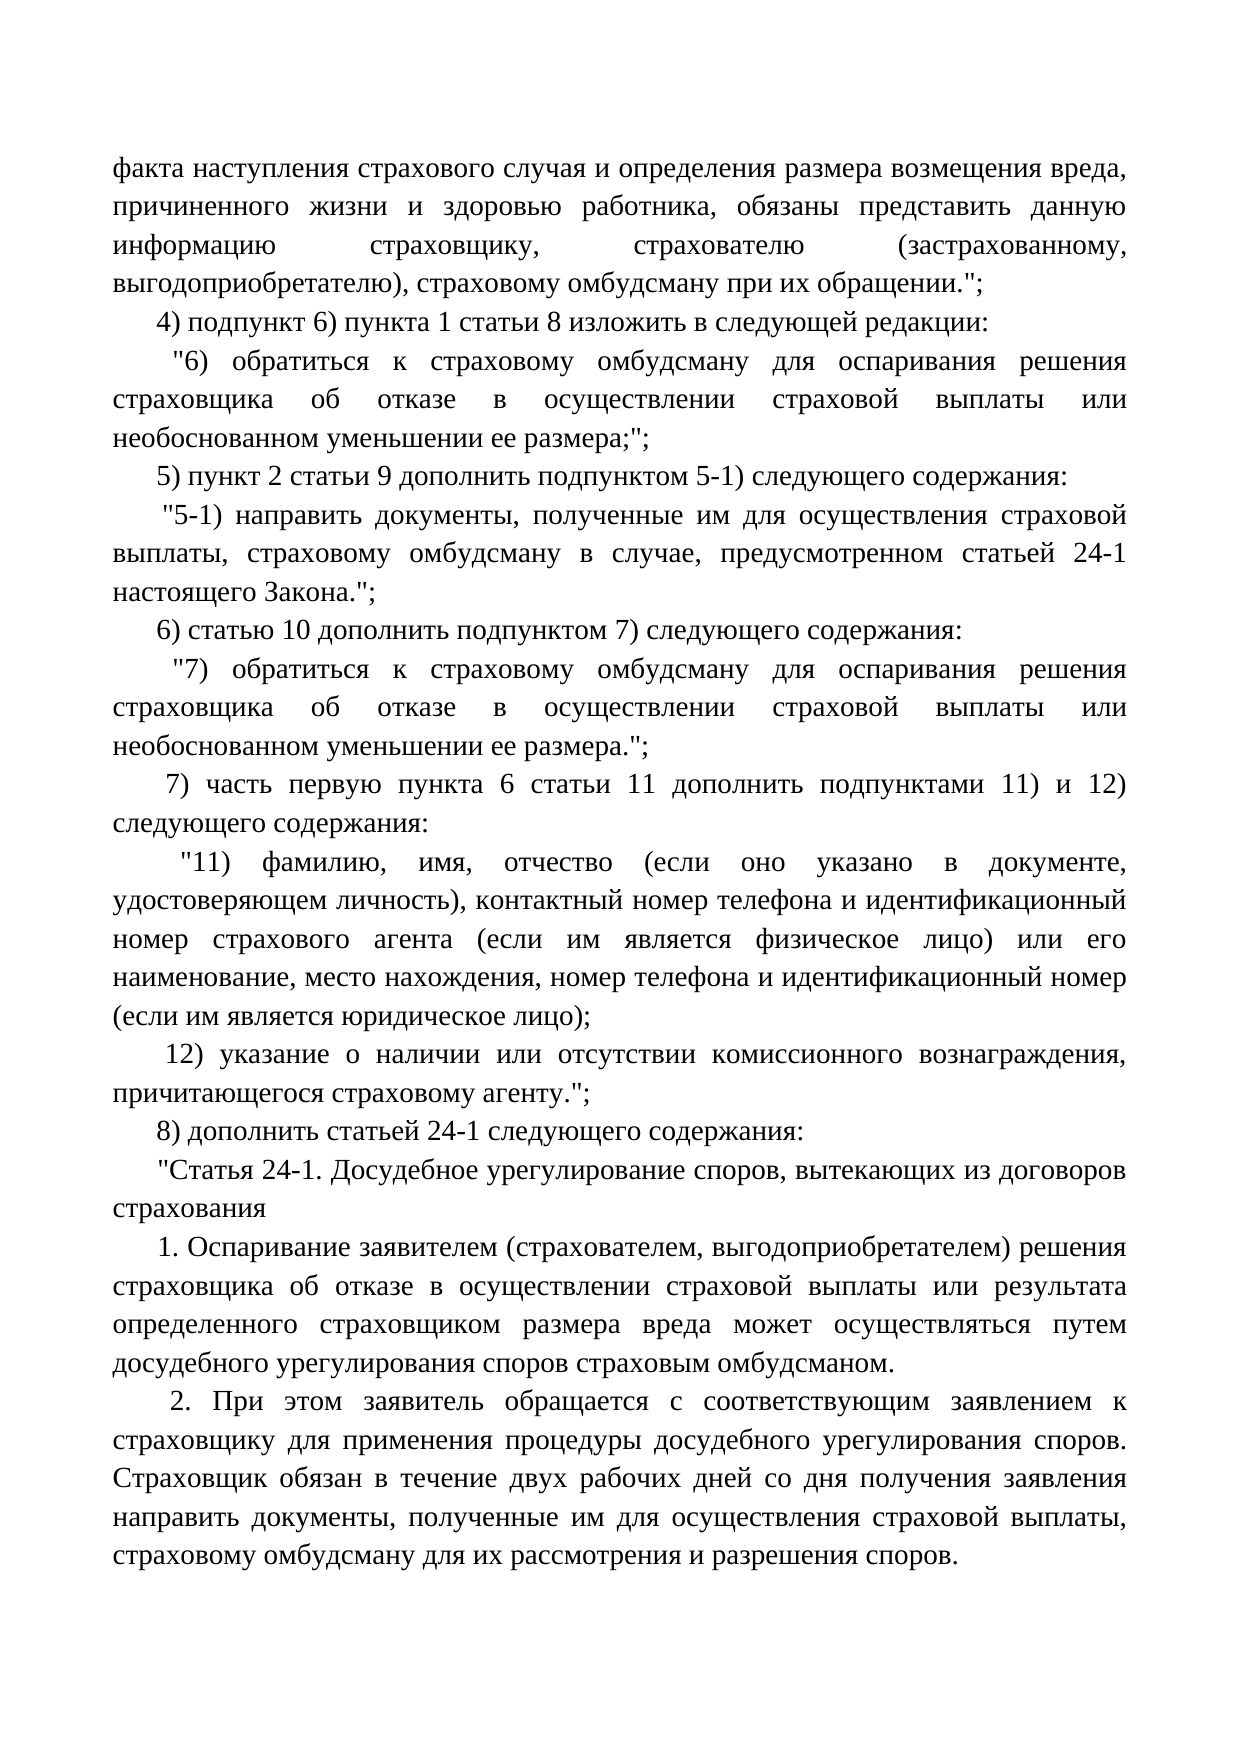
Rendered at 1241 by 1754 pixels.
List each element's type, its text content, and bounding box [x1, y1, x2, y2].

text 4) подпункт 6) пункта 1 статьи 8 изложить в следующей редакции: [112, 304, 1128, 338]
text 7) часть первую пункта 6 статьи 11 дополнить подпунктами 11) и 12) следующего содержания: [112, 767, 1128, 839]
text 5) пункт 2 статьи 9 дополнить подпунктом 5-1) следующего содержания: [112, 458, 1128, 492]
text 1. Оспаривание заявителем (страхователем, выгодоприобретателем) решения страховщика об отказе в осуществлении страховой выплаты или результата определенного страховщиком размера вреда может осуществляться путем досудебного урегулирования споров страховым омбудсманом. [112, 1229, 1128, 1378]
text 2. При этом заявитель обращается с соответствующим заявлением к страховщику для применения процедуры досудебного урегулирования споров. Страховщик обязан в течение двух рабочих дней со дня получения заявления направить документы, полученные им для осуществления страховой выплаты, страховому омбудсману для их рассмотрения и разрешения споров. [112, 1383, 1128, 1571]
text 8) дополнить статьей 24-1 следующего содержания: [112, 1113, 1128, 1147]
text 12) указание о наличии или отсутствии комиссионного вознаграждения, причитающегося страховому агенту."; [112, 1036, 1128, 1108]
text "Статья 24-1. Досудебное урегулирование споров, вытекающих из договоров страхования [112, 1152, 1128, 1224]
text "5-1) направить документы, полученные им для осуществления страховой выплаты, страховому омбудсману в случае, предусмотренном статьей 24-1 настоящего Закона."; [112, 497, 1128, 607]
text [112, 150, 1128, 299]
text "11) фамилию, имя, отчество (если оно указано в документе, удостоверяющем личность), контактный номер телефона и идентификационный номер страхового агента (если им является физическое лицо) или его наименование, место нахождения, номер телефона и идентификационный номер (если им является юридическое лицо); [112, 844, 1128, 1031]
text "7) обратиться к страховому омбудсману для оспаривания решения страховщика об отказе в осуществлении страховой выплаты или необоснованном уменьшении ее размера."; [112, 651, 1128, 762]
text 6) статью 10 дополнить подпунктом 7) следующего содержания: [112, 612, 1128, 646]
text "6) обратиться к страховому омбудсману для оспаривания решения страховщика об отказе в осуществлении страховой выплаты или необоснованном уменьшении ее размера;"; [112, 343, 1128, 453]
